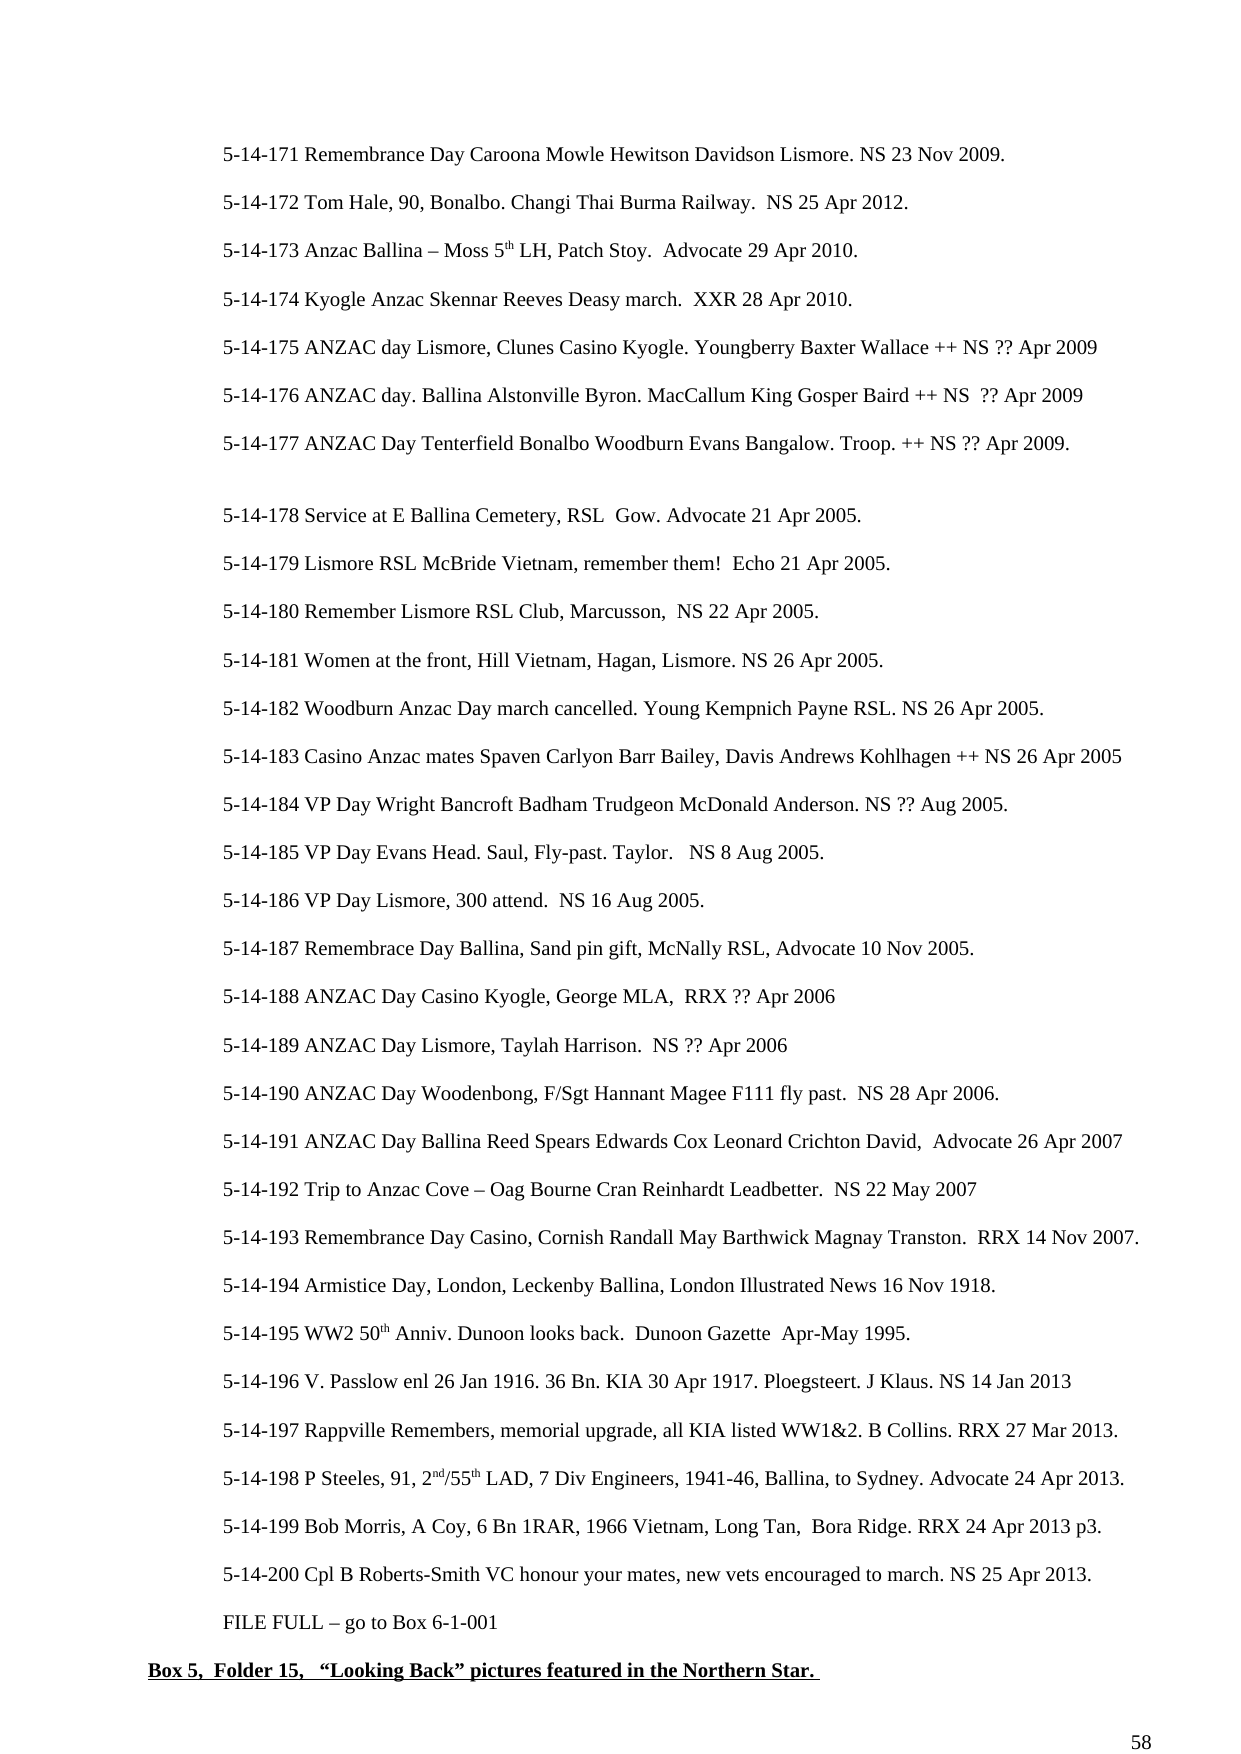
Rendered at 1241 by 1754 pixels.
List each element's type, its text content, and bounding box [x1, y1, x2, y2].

text 5-14-195 WW2 50th Anniv. Dunoon looks back. Dunoon Gazette Apr-May 1995. [148, 1321, 1152, 1345]
text 5-14-193 Remembrance Day Casino, Cornish Randall May Barthwick Magnay Transton. RRX 14 Nov 2007. [148, 1225, 1152, 1249]
text 5-14-188 ANZAC Day Casino Kyogle, George MLA, RRX ?? Apr 2006 [148, 984, 1152, 1008]
text 5-14-177 ANZAC Day Tenterfield Bonalbo Woodburn Evans Bangalow. Troop. ++ NS ?? Apr 2009. [148, 431, 1152, 455]
text 5-14-198 P Steeles, 91, 2nd/55th LAD, 7 Div Engineers, 1941-46, Ballina, to Sydney. Advocate 24 Apr 2013. [148, 1466, 1152, 1490]
text 5-14-192 Trip to Anzac Cove – Oag Bourne Cran Reinhardt Leadbetter. NS 22 May 2007 [148, 1177, 1152, 1201]
text Box 5, Folder 15, “Looking Back” pictures featured in the Northern Star. [148, 1658, 1152, 1682]
text 5-14-175 ANZAC day Lismore, Clunes Casino Kyogle. Youngberry Baxter Wallace ++ NS ?? Apr 2009 [148, 335, 1152, 359]
text 5-14-200 Cpl B Roberts-Smith VC honour your mates, new vets encouraged to march. NS 25 Apr 2013. [148, 1562, 1152, 1586]
text 5-14-199 Bob Morris, A Coy, 6 Bn 1RAR, 1966 Vietnam, Long Tan, Bora Ridge. RRX 24 Apr 2013 p3. [148, 1514, 1152, 1538]
text 5-14-194 Armistice Day, London, Leckenby Ballina, London Illustrated News 16 Nov 1918. [148, 1273, 1152, 1297]
text 5-14-197 Rappville Remembers, memorial upgrade, all KIA listed WW1&2. B Collins. RRX 27 Mar 2013. [148, 1417, 1152, 1442]
text 5-14-187 Remembrace Day Ballina, Sand pin gift, McNally RSL, Advocate 10 Nov 2005. [148, 936, 1152, 960]
text 5-14-191 ANZAC Day Ballina Reed Spears Edwards Cox Leonard Crichton David, Advocate 26 Apr 2007 [148, 1129, 1152, 1153]
text 5-14-185 VP Day Evans Head. Saul, Fly-past. Taylor. NS 8 Aug 2005. [148, 840, 1152, 864]
text 5-14-180 Remember Lismore RSL Club, Marcusson, NS 22 Apr 2005. [148, 599, 1152, 623]
text 5-14-176 ANZAC day. Ballina Alstonville Byron. MacCallum King Gosper Baird ++ NS ?? Apr 2009 [148, 383, 1152, 407]
text 5-14-171 Remembrance Day Caroona Mowle Hewitson Davidson Lismore. NS 23 Nov 2009. [148, 142, 1152, 166]
text 5-14-172 Tom Hale, 90, Bonalbo. Changi Thai Burma Railway. NS 25 Apr 2012. [148, 190, 1152, 214]
text 5-14-174 Kyogle Anzac Skennar Reeves Deasy march. XXR 28 Apr 2010. [148, 287, 1152, 311]
text 5-14-182 Woodburn Anzac Day march cancelled. Young Kempnich Payne RSL. NS 26 Apr 2005. [148, 696, 1152, 720]
text FILE FULL – go to Box 6-1-001 [148, 1610, 1152, 1634]
text 5-14-173 Anzac Ballina – Moss 5th LH, Patch Stoy. Advocate 29 Apr 2010. [148, 238, 1152, 262]
text 5-14-178 Service at E Ballina Cemetery, RSL Gow. Advocate 21 Apr 2005. [148, 503, 1152, 527]
text 5-14-179 Lismore RSL McBride Vietnam, remember them! Echo 21 Apr 2005. [148, 551, 1152, 575]
text 5-14-183 Casino Anzac mates Spaven Carlyon Barr Bailey, Davis Andrews Kohlhagen ++ NS 26 Apr 2005 [148, 744, 1152, 768]
text 5-14-181 Women at the front, Hill Vietnam, Hagan, Lismore. NS 26 Apr 2005. [148, 647, 1152, 672]
text 5-14-186 VP Day Lismore, 300 attend. NS 16 Aug 2005. [148, 888, 1152, 912]
text 5-14-190 ANZAC Day Woodenbong, F/Sgt Hannant Magee F111 fly past. NS 28 Apr 2006. [148, 1081, 1152, 1105]
text 5-14-196 V. Passlow enl 26 Jan 1916. 36 Bn. KIA 30 Apr 1917. Ploegsteert. J Klaus. NS 14 Jan 2013 [148, 1369, 1152, 1393]
text 5-14-184 VP Day Wright Bancroft Badham Trudgeon McDonald Anderson. NS ?? Aug 2005. [148, 792, 1152, 816]
text 5-14-189 ANZAC Day Lismore, Taylah Harrison. NS ?? Apr 2006 [148, 1032, 1152, 1057]
